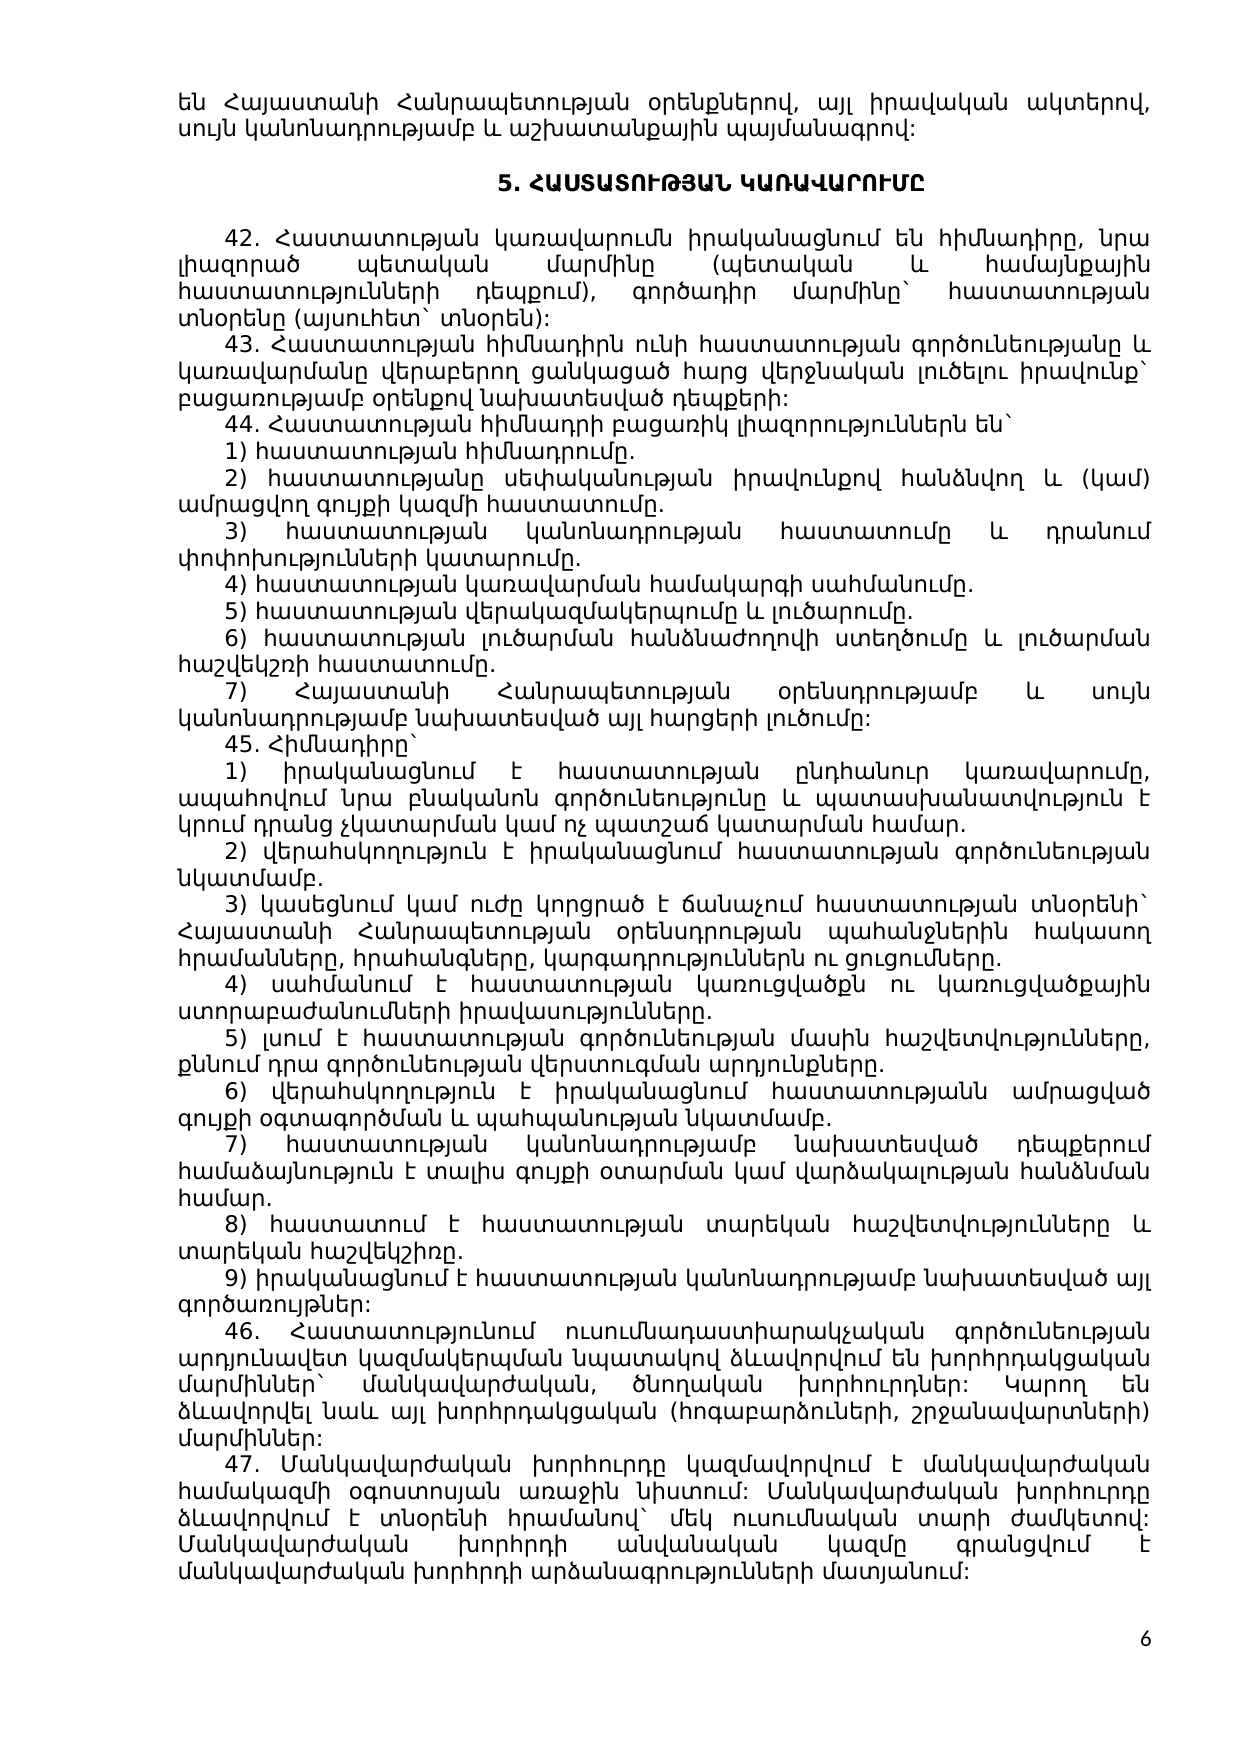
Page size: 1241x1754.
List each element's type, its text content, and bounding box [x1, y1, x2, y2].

text 2) վերահսկողություն է իրականացնում հաստատության գործունեության նկատմամբ. [177, 838, 1152, 891]
text 1) իրականացնում է հաստատության ընդհանուր կառավարումը, ապահովում նրա բնականոն գործունեությունը և պատասխանատվություն է կրում դրանց չկատարման կամ ոչ պատշաճ կատարման համար. [177, 758, 1152, 838]
text 44. Հաստատության հիմնադրի բացառիկ լիազորություններն են` [177, 411, 1152, 438]
text 1) հաստատության հիմնադրումը. [177, 438, 1152, 465]
text 47. Մանկավարժական խորհուրդը կազմավորվում է մանկավարժական համակազմի օգոստոսյան առաջին նիստում: Մանկավարժական խորհուրդը ձևավորվում է տնօրենի հրամանով` մեկ ուսումնական տարի ժամկետով: Մանկավարժական խորհրդի անվանական կազմը գրանցվում է մանկավարժական խորհրդի արձանագրությունների մատյանում: [177, 1451, 1152, 1585]
text 7) հաստատության կանոնադրությամբ նախատեսված դեպքերում համաձայնություն է տալիս գույքի օտարման կամ վարձակալության հանձնման համար. [177, 1131, 1152, 1211]
text 3) հաստատության կանոնադրության հաստատումը և դրանում փոփոխությունների կատարումը. [177, 518, 1152, 571]
text 5) հաստատության վերակազմակերպումը և լուծարումը. [177, 598, 1152, 625]
text 8) հաստատում է հաստատության տարեկան հաշվետվությունները և տարեկան հաշվեկշիռը. [177, 1211, 1152, 1265]
text 5. ՀԱՍՏԱՏՈՒԹՅԱՆ ԿԱՌԱՎԱՐՈՒՄԸ [224, 170, 1152, 197]
text 45. Հիմնադիրը` [177, 731, 1152, 758]
text 9) իրականացնում է հաստատության կանոնադրությամբ նախատեսված այլ գործառույթներ: [177, 1265, 1152, 1318]
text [177, 89, 1152, 142]
text 46. Հաստատությունում ուսումնադաստիարակչական գործունեության արդյունավետ կազմակերպման նպատակով ձևավորվում են խորհրդակցական մարմիններ` մանկավարժական, ծնողական խորհուրդներ: Կարող են ձևավորվել նաև այլ խորհրդակցական (հոգաբարձուների, շրջանավարտների) մարմիններ: [177, 1318, 1152, 1451]
text 43. Հաստատության հիմնադիրն ունի հաստատության գործունեությանը և կառավարմանը վերաբերող ցանկացած հարց վերջնական լուծելու իրավունք` բացառությամբ օրենքով նախատեսված դեպքերի: [177, 331, 1152, 411]
text 7) Հայաստանի Հանրապետության օրենսդրությամբ և սույն կանոնադրությամբ նախատեսված այլ հարցերի լուծումը: [177, 678, 1152, 731]
text 4) սահմանում է հաստատության կառուցվածքն ու կառուցվածքային ստորաբաժանումների իրավասությունները. [177, 971, 1152, 1025]
text 6) վերահսկողություն է իրականացնում հաստատությանն ամրացված գույքի օգտագործման և պահպանության նկատմամբ. [177, 1078, 1152, 1131]
text 2) հաստատությանը սեփականության իրավունքով հանձնվող և (կամ) ամրացվող գույքի կազմի հաստատումը. [177, 465, 1152, 518]
text 42. Հաստատության կառավարումն իրականացնում են հիմնադիրը, նրա լիազորած պետական մարմինը (պետական և համայնքային հաստատությունների դեպքում), գործադիր մարմինը` հաստատության տնօրենը (այսուհետ` տնօրեն): [177, 225, 1152, 331]
text 3) կասեցնում կամ ուժը կորցրած է ճանաչում հաստատության տնօրենի` Հայաստանի Հանրապետության օրենսդրության պահանջներին հակասող հրամանները, հրահանգները, կարգադրություններն ու ցուցումները. [177, 891, 1152, 971]
text 5) լսում է հաստատության գործունեության մասին հաշվետվությունները, քննում դրա գործունեության վերստուգման արդյունքները. [177, 1025, 1152, 1078]
text 4) հաստատության կառավարման համակարգի սահմանումը. [177, 571, 1152, 598]
text 6) հաստատության լուծարման հանձնաժողովի ստեղծումը և լուծարման հաշվեկշռի հաստատումը. [177, 625, 1152, 678]
